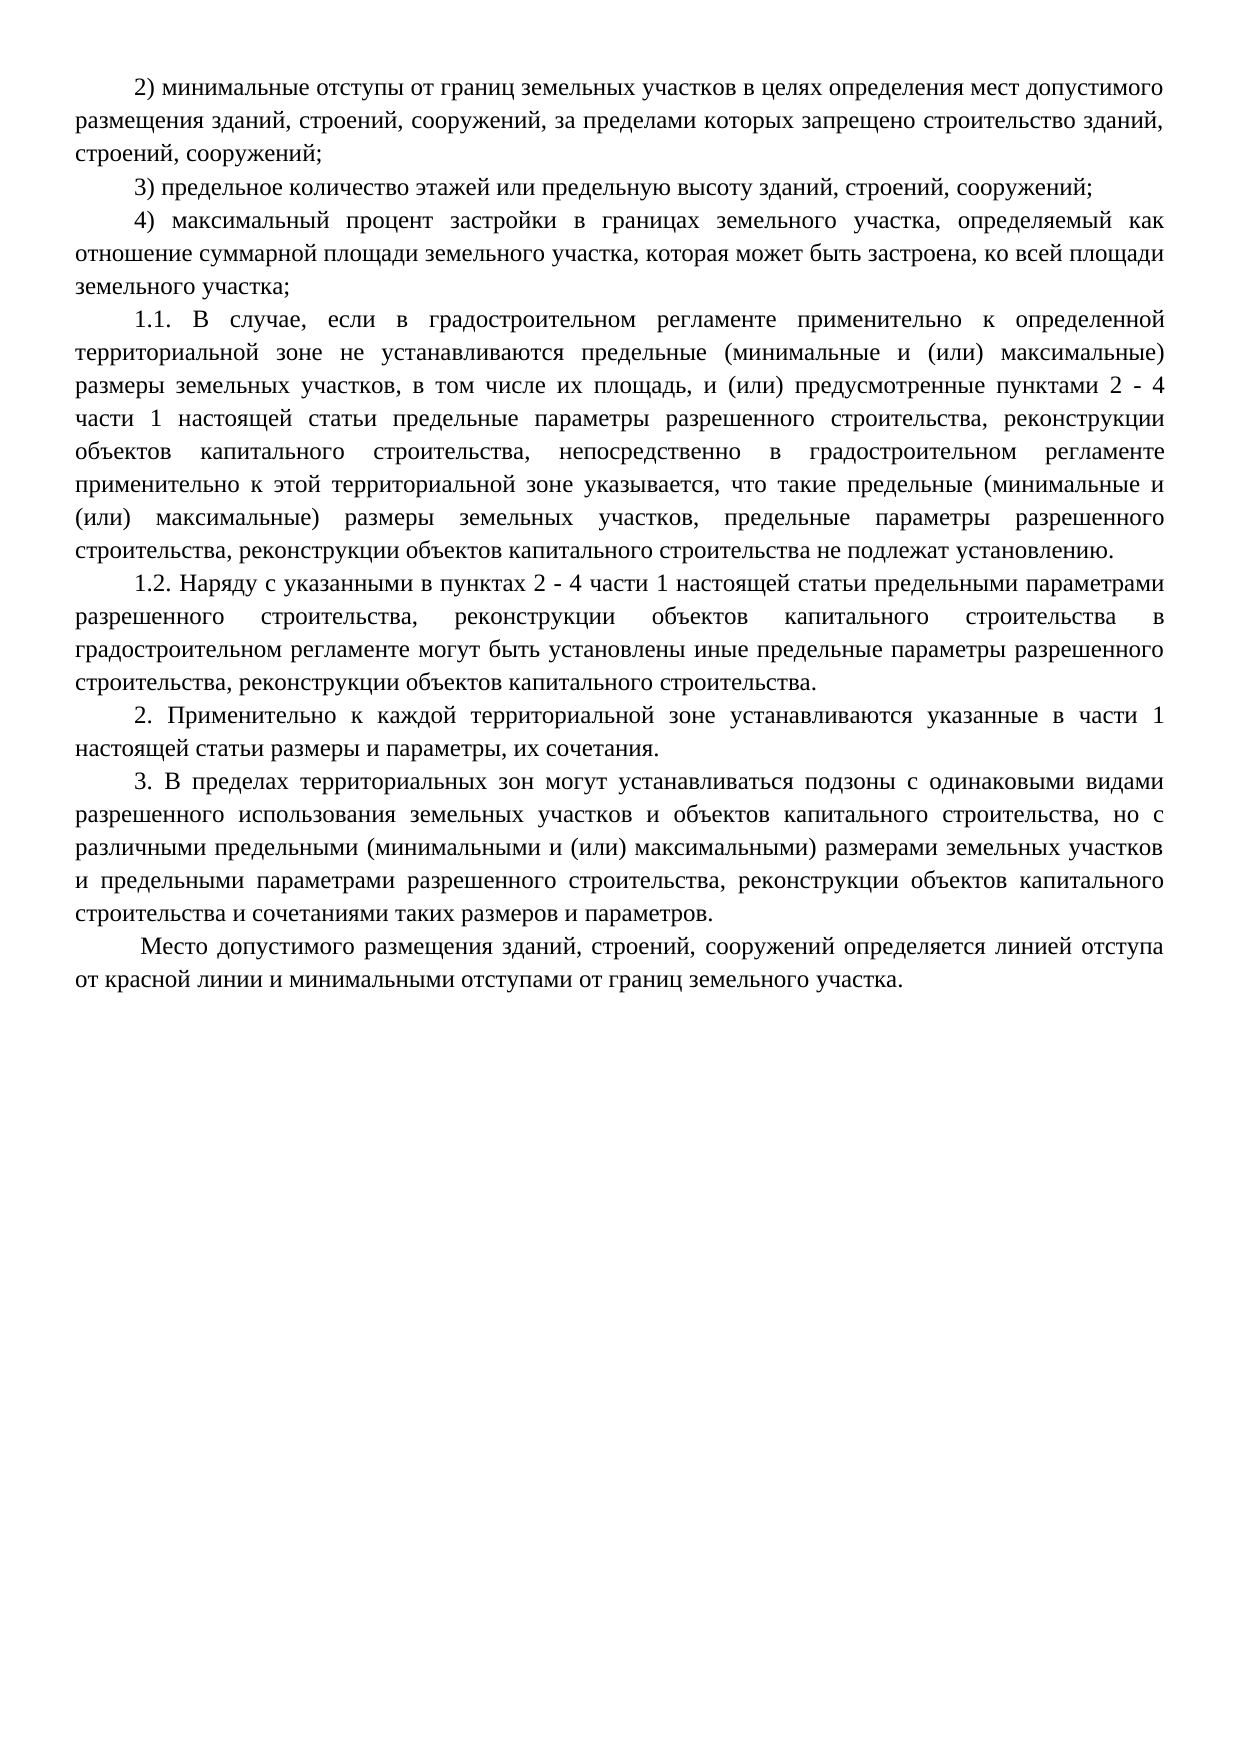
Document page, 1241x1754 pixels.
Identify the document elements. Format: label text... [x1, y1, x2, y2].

list В пределах территориальных зон могут устанавливаться подзоны с одинаковыми видами разрешенного использования земельных участков и объектов капитального строительства, но с различными предельными (минимальными и (или) максимальными) размерами земельных участков и предельными параметрами разрешенного строительства, реконструкции объектов капитального строительства и сочетаниями таких размеров и параметров. [75, 766, 1165, 927]
list Применительно к каждой территориальной зоне устанавливаются указанные в части 1 настоящей статьи размеры и параметры, их сочетания. [75, 700, 1166, 762]
list минимальные отступы от границ земельных участков в целях определения мест допустимого размещения зданий, строений, сооружений, за пределами которых запрещено строительство зданий, строений, сооружений; [75, 72, 1165, 167]
list Наряду с указанными в пунктах 2 - 4 части 1 настоящей статьи предельными параметрами разрешенного строительства, реконструкции объектов капитального строительства в градостроительном регламенте могут быть установлены иные предельные параметры разрешенного строительства, реконструкции объектов капитального строительства. [75, 568, 1165, 696]
list максимальный процент застройки в границах земельного участка, определяемый как отношение суммарной площади земельного участка, которая может быть застроена, ко всей площади земельного участка; [75, 205, 1165, 299]
list В случае, если в градостроительном регламенте применительно к определенной территориальной зоне не устанавливаются предельные (минимальные и (или) максимальные) размеры земельных участков, в том числе их площадь, и (или) предусмотренные пунктами 2 - 4 части 1 настоящей статьи предельные параметры разрешенного строительства, реконструкции объектов капитального строительства, непосредственно в градостроительном регламенте применительно к этой территориальной зоне указывается, что такие предельные (минимальные и (или) максимальные) размеры земельных участков, предельные параметры разрешенного строительства, реконструкции объектов капитального строительства не подлежат установлению. [75, 304, 1166, 564]
text Место допустимого размещения зданий, строений, сооружений определяется линией отступа от красной линии и минимальными отступами от границ земельного участка. [75, 931, 1165, 993]
list предельное количество этажей или предельную высоту зданий, строений, сооружений; [134, 172, 1226, 200]
